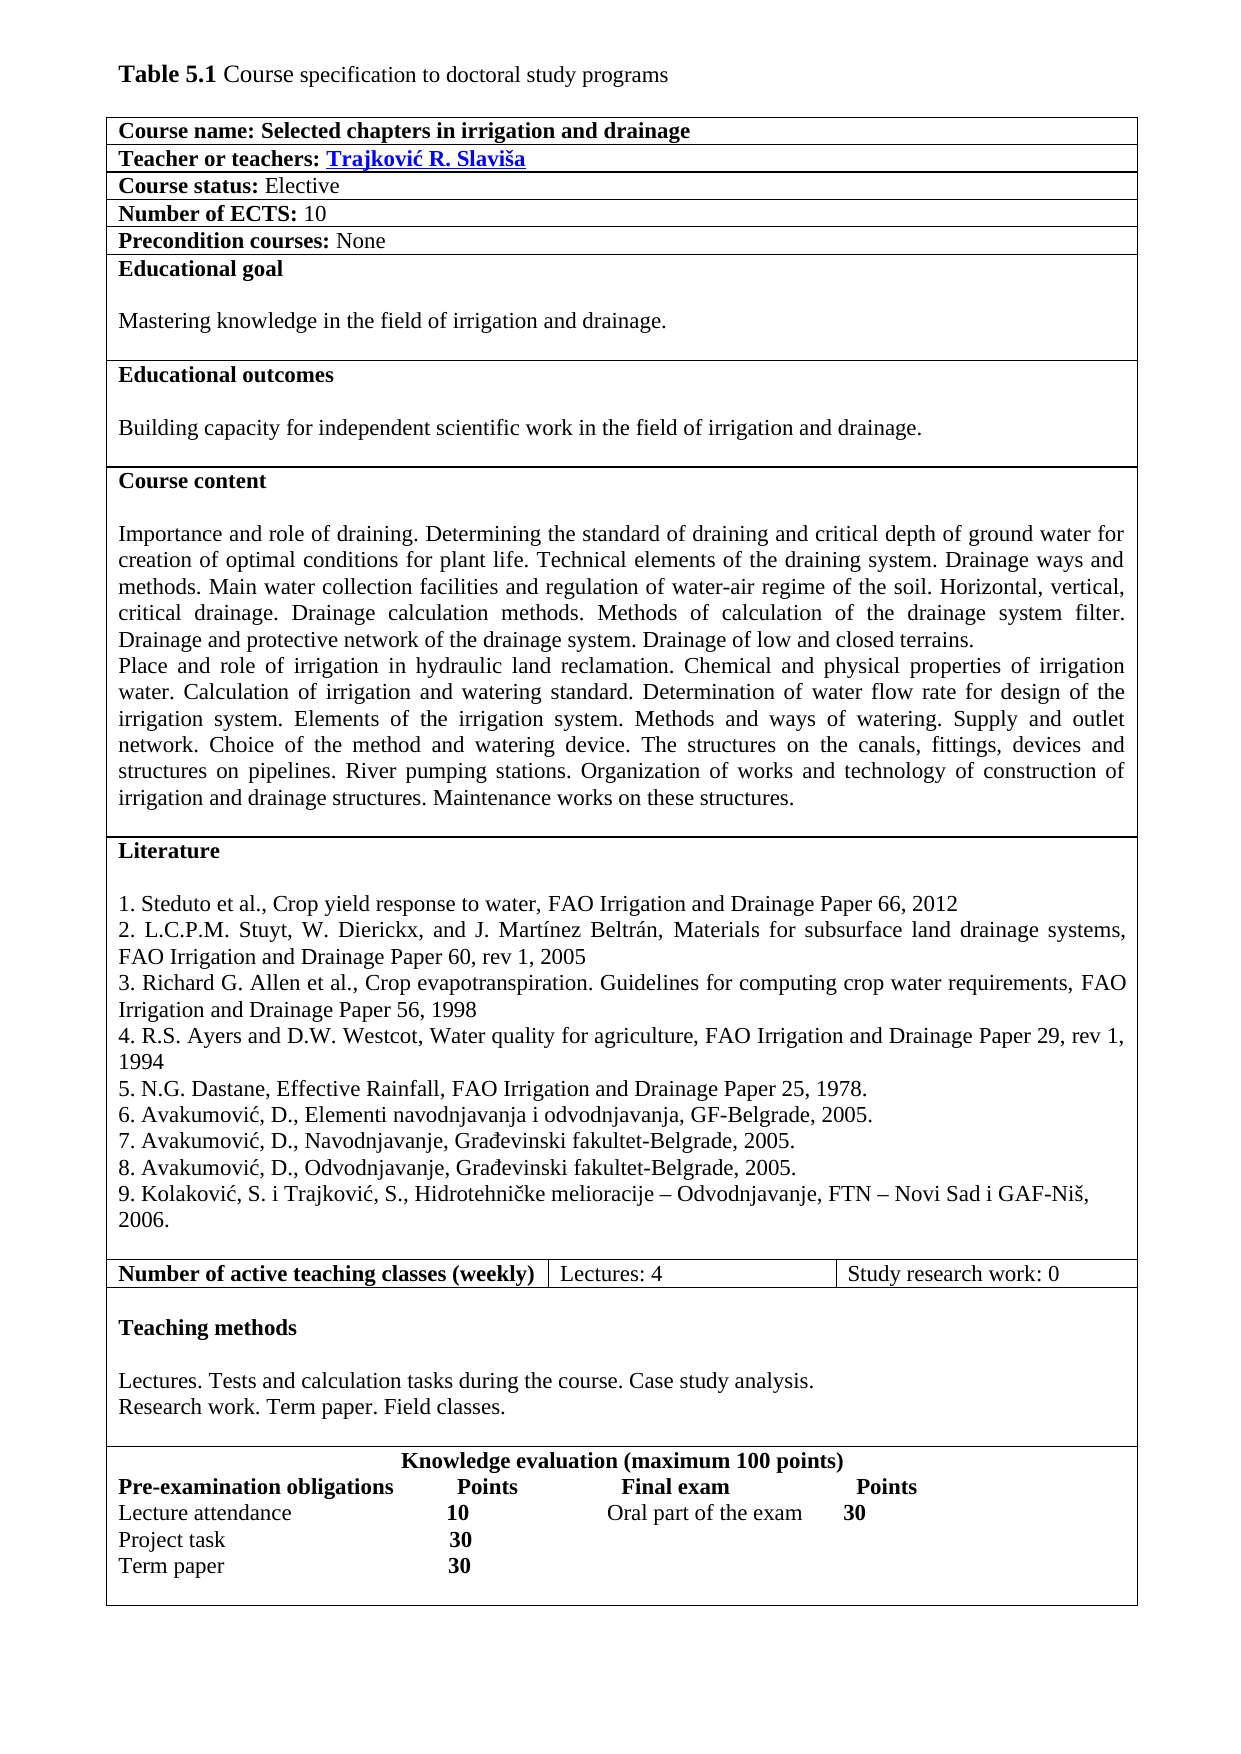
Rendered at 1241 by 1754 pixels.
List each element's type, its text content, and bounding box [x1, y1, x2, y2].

table_cell Teaching methods Lectures. Tests and calculation tasks during the course. Case study analysis. Research work. Term paper. Field classes. [107, 1288, 1137, 1446]
table_cell Course content Importance and role of draining. Determining the standard of draining and critical depth of ground water for creation of optimal conditions for plant life. Technical elements of the draining system. Drainage ways and methods. Main water collection facilities and regulation of water-air regime of the soil. Horizontal, vertical, critical drainage. Drainage calculation methods. Methods of calculation of the drainage system filter. Drainage and protective network of the drainage system. Drainage of low and closed terrains. Place and role of irrigation in hydraulic land reclamation. Chemical and physical properties of irrigation water. Calculation of irrigation and watering standard. Determination of water flow rate for design of the irrigation system. Elements of the irrigation system. Methods and ways of watering. Supply and outlet network. Choice of the method and watering device. The structures on the canals, fittings, devices and structures on pipelines. River pumping stations. Organization of works and technology of construction of irrigation and drainage structures. Maintenance works on these structures. [107, 468, 1137, 836]
table_cell Knowledge evaluation (maximum 100 points) Pre-examination obligations Points Final exam Points Lecture attendance 10 Oral part of the exam 30 Project task 30 Term paper 30 [107, 1447, 1137, 1605]
table_header Course name: Selected chapters in irrigation and drainage [107, 118, 1137, 144]
table_cell Number of ECTS: 10 [107, 200, 1137, 226]
table_cell Course status: Elective [107, 173, 1137, 199]
table_cell Literature 1. Steduto et al., Crop yield response to water, FAO Irrigation and Drainage Paper 66, 2012 2. L.C.P.M. Stuyt, W. Dierickx, and J. Martínez Beltrán, Materials for subsurface land drainage systems, FAO Irrigation and Drainage Paper 60, rev 1, 2005 3. Richard G. Allen et al., Crop evapotranspiration. Guidelines for computing crop water requirements, FAO Irrigation and Drainage Paper 56, 1998 4. R.S. Ayers and D.W. Westcot, Water quality for agriculture, FAO Irrigation and Drainage Paper 29, rev 1, 1994 5. N.G. Dastane, Effective Rainfall, FAO Irrigation and Drainage Paper 25, 1978. 6. Avakumović, D., Elementi navodnjavanja i odvodnjavanja, GF-Belgrade, 2005. 7. Avakumović, D., Navodnjavanje, Građevinski fakultet-Belgrade, 2005. 8. Avakumović, D., Odvodnjavanje, Građevinski fakultet-Belgrade, 2005. 9. Kolaković, S. i Trajković, S., Hidrotehničke melioracije – Odvodnjavanje, FTN – Novi Sad i GAF-Niš, 2006. [107, 838, 1137, 1259]
table_cell Teacher or teachers: Trajković R. Slaviša [107, 145, 1137, 171]
table_cell Lectures: 4 [549, 1260, 836, 1287]
table_cell Educational goal Mastering knowledge in the field of irrigation and drainage. [107, 255, 1137, 360]
text Table 5.1 Course specification to doctoral study programs [118, 59, 1181, 88]
table_cell Educational outcomes Building capacity for independent scientific work in the field of irrigation and drainage. [107, 361, 1137, 466]
table_cell Study research work: 0 [837, 1260, 1137, 1287]
table_cell Precondition courses: None [107, 227, 1137, 253]
table_cell Number of active teaching classes (weekly) [107, 1260, 548, 1287]
